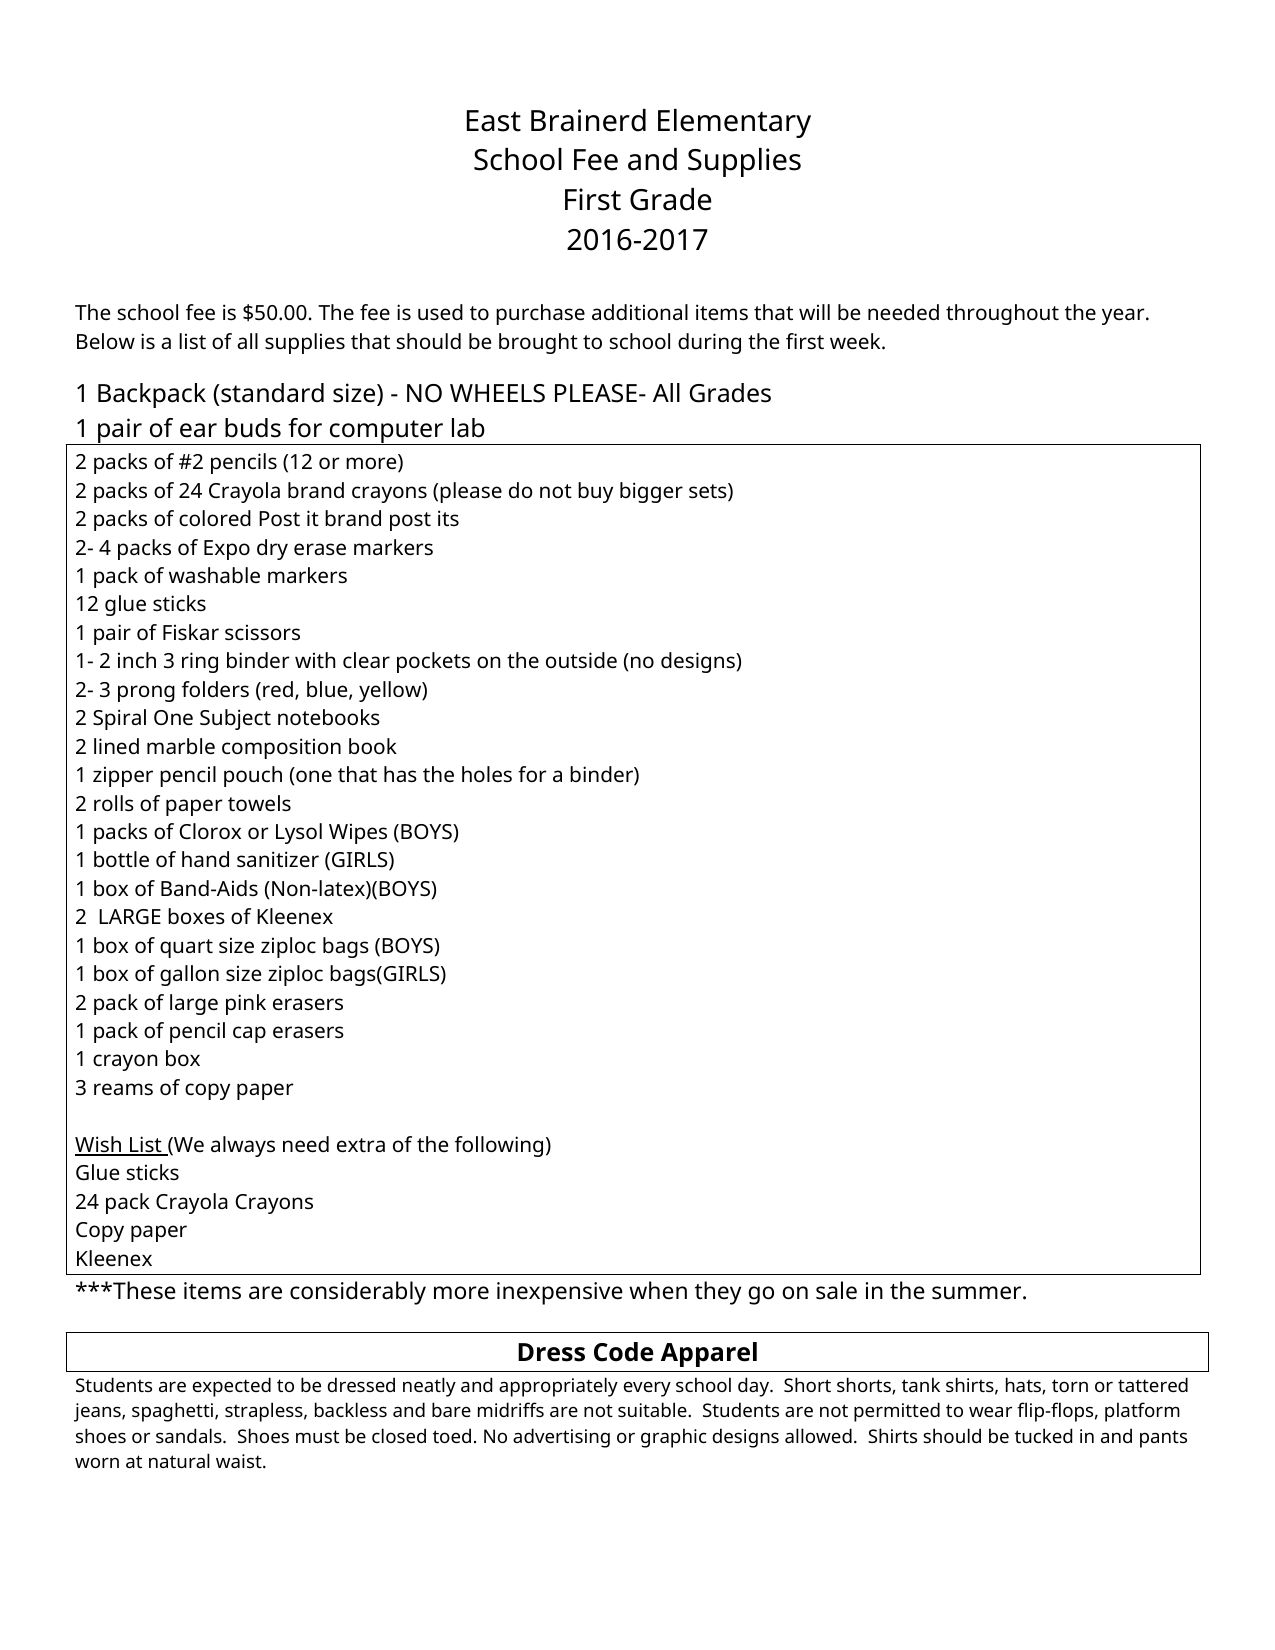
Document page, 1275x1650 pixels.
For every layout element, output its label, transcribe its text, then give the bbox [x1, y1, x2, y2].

text 12 glue sticks [75, 589, 1200, 618]
text 2- 4 packs of Expo dry erase markers [75, 533, 1200, 561]
text Kleenex [67, 1241, 1200, 1274]
text 1 Backpack (standard size) - NO WHEELS PLEASE- All Grades [75, 376, 1200, 410]
text 1 crayon box [75, 1044, 1200, 1073]
text 1 zipper pencil pouch (one that has the holes for a binder) [75, 760, 1200, 789]
text 2 LARGE boxes of Kleenex [75, 902, 1200, 931]
text 1 pack of washable markers [75, 561, 1200, 589]
text First Grade [75, 179, 1200, 219]
text East Brainerd Elementary [75, 100, 1200, 140]
text Glue sticks [75, 1158, 1200, 1187]
text Dress Code Apparel [67, 1333, 1208, 1371]
text 1 bottle of hand sanitizer (GIRLS) [75, 846, 1200, 874]
text 24 pack Crayola Crayons [75, 1187, 1200, 1215]
text 2 packs of 24 Crayola brand crayons (please do not buy bigger sets) [75, 476, 1200, 504]
text 1 pair of Fiskar scissors [75, 618, 1200, 646]
text 2 pack of large pink erasers [75, 988, 1200, 1016]
text Students are expected to be dressed neatly and appropriately every school day. Short shorts, tank shirts, hats, torn or tattered jeans, spaghetti, strapless, backless and bare midriffs are not suitable. Students are not permitted to wear flip-flops, platform shoes or sandals. Shoes must be closed toed. No advertising or graphic designs allowed. Shirts should be tucked in and pants worn at natural waist. [75, 1372, 1200, 1474]
text 2- 3 prong folders (red, blue, yellow) [75, 675, 1200, 703]
text 1 pair of ear buds for computer lab [75, 410, 1200, 444]
text The school fee is $50.00. The fee is used to purchase additional items that will be needed throughout the year. Below is a list of all supplies that should be brought to school during the first week. [75, 298, 1200, 355]
text 2 packs of #2 pencils (12 or more) [67, 445, 1200, 476]
text 2 rolls of paper towels [75, 789, 1200, 817]
text 2 Spiral One Subject notebooks [75, 703, 1200, 732]
text 1 box of Band-Aids (Non-latex)(BOYS) [75, 874, 1200, 902]
text Copy paper [75, 1215, 1200, 1241]
text 2016-2017 [75, 219, 1200, 259]
text 1 packs of Clorox or Lysol Wipes (BOYS) [75, 817, 1200, 846]
text 2 lined marble composition book [75, 732, 1200, 760]
text 1 box of quart size ziploc bags (BOYS) [75, 931, 1200, 959]
text 2 packs of colored Post it brand post its [75, 504, 1200, 533]
text School Fee and Supplies [75, 140, 1200, 179]
text 1- 2 inch 3 ring binder with clear pockets on the outside (no designs) [75, 646, 1200, 675]
text 3 reams of copy paper [75, 1073, 1200, 1101]
text 1 box of gallon size ziploc bags(GIRLS) [75, 959, 1200, 988]
text ***These items are considerably more inexpensive when they go on sale in the summer. [75, 1275, 1200, 1306]
text Wish List (We always need extra of the following) [75, 1130, 1200, 1158]
text 1 pack of pencil cap erasers [75, 1016, 1200, 1044]
